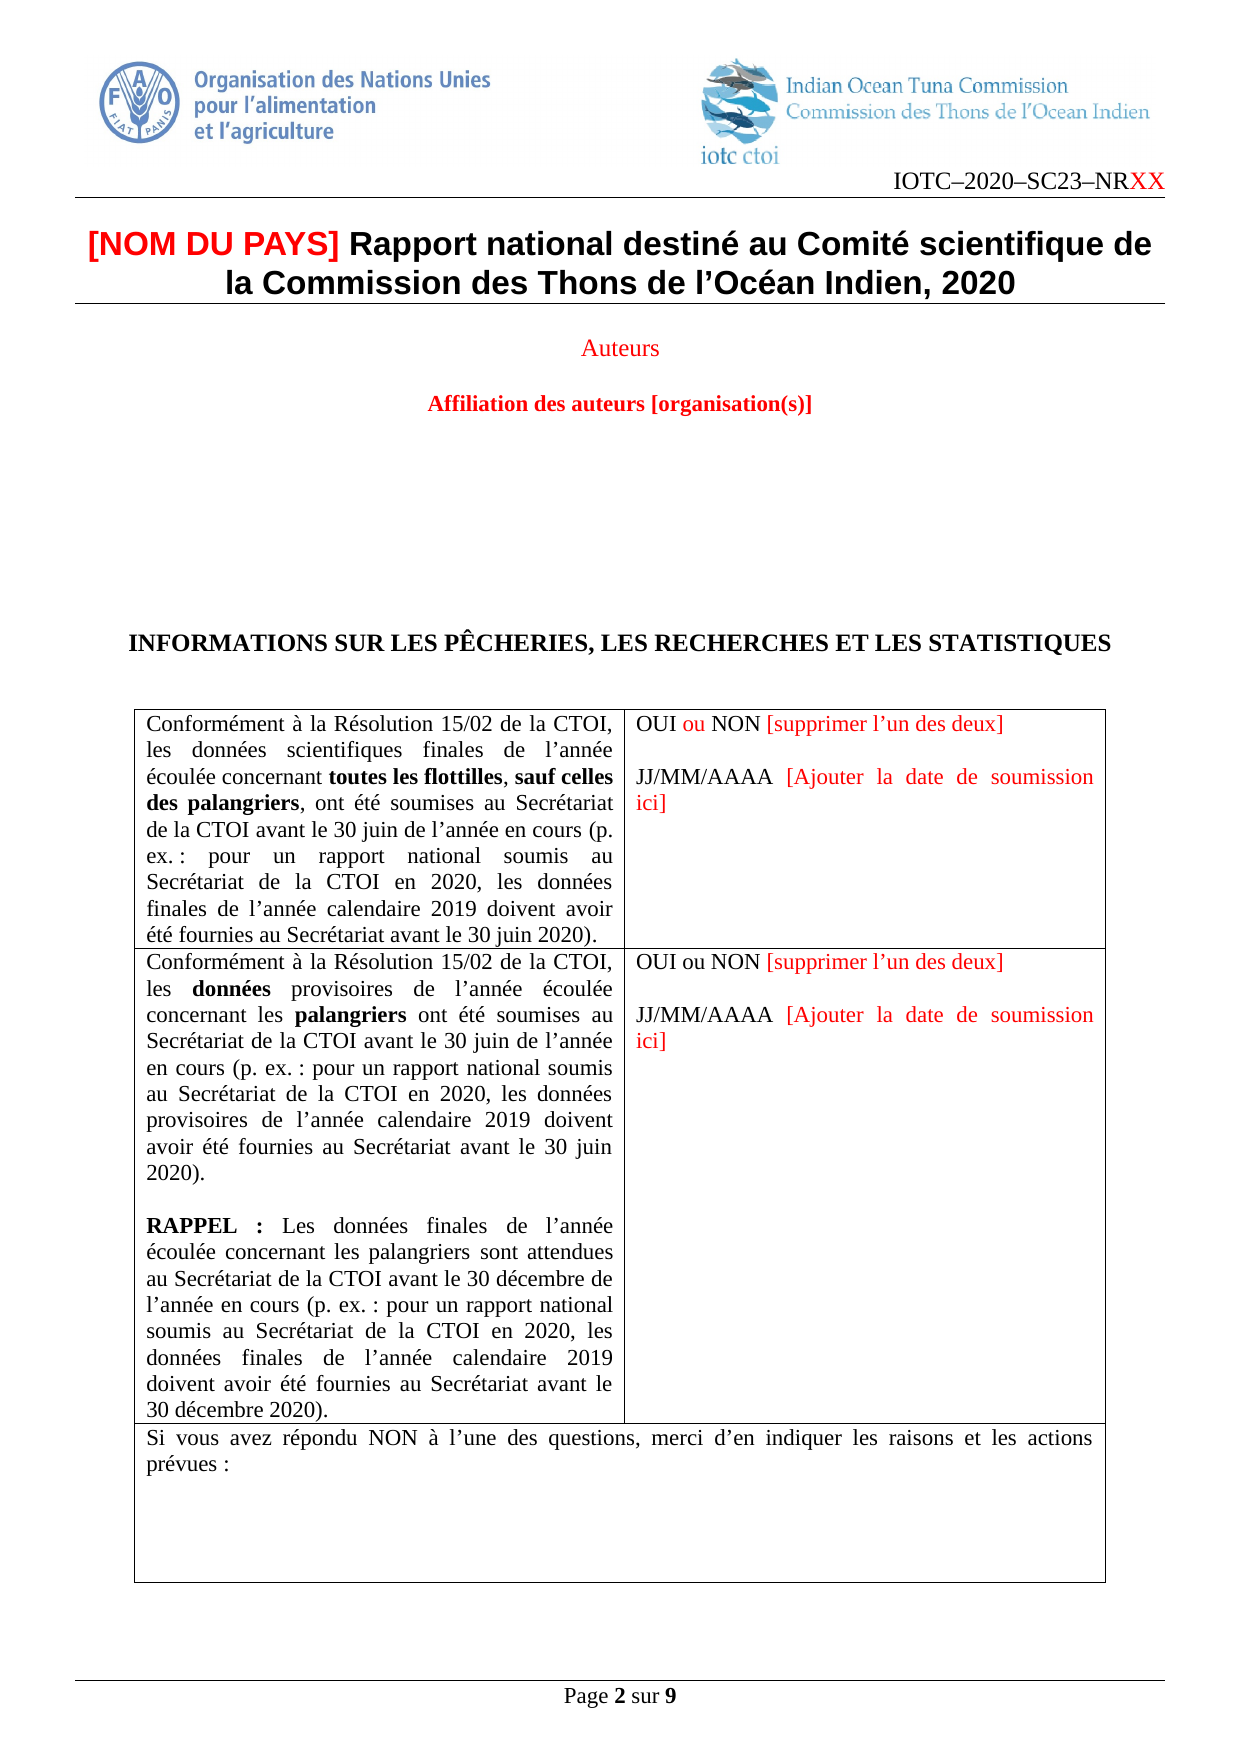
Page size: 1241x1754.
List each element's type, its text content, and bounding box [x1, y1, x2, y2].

text Affiliation des auteurs [organisation(s)] [75, 391, 1165, 417]
table_cell Si vous avez répondu NON à l’une des questions, merci d’en indiquer les raisons et les actions prévues : [135, 1424, 1105, 1582]
table_header OUI ou NON [supprimer l’un des deux] JJ/MM/AAAA [Ajouter la date de soumission ici] [625, 710, 1105, 947]
text INFORMATIONS SUR LES PÊCHERIES, LES RECHERCHES ET LES STATISTIQUES [75, 628, 1165, 656]
table_cell OUI ou NON [supprimer l’un des deux] JJ/MM/AAAA [Ajouter la date de soumission ici] [625, 949, 1105, 1423]
table_header Conformément à la Résolution 15/02 de la CTOI, les données scientifiques finales de l’année écoulée concernant toutes les flottilles, sauf celles des palangriers, ont été soumises au Secrétariat de la CTOI avant le 30 juin de l’année en cours (p. ex. : pour un rapport national soumis au Secrétariat de la CTOI en 2020, les données finales de l’année calendaire 2019 doivent avoir été fournies au Secrétariat avant le 30 juin 2020). [135, 710, 624, 947]
text Auteurs [75, 333, 1165, 362]
picture [84, 55, 1157, 167]
subtitle [NOM DU PAYS] Rapport national destiné au Comité scientifique de la Commission des Thons de l’Océan Indien, 2020 [75, 224, 1165, 303]
table_cell Conformément à la Résolution 15/02 de la CTOI, les données provisoires de l’année écoulée concernant les palangriers ont été soumises au Secrétariat de la CTOI avant le 30 juin de l’année en cours (p. ex. : pour un rapport national soumis au Secrétariat de la CTOI en 2020, les données provisoires de l’année calendaire 2019 doivent avoir été fournies au Secrétariat avant le 30 juin 2020). RAPPEL : Les données finales de l’année écoulée concernant les palangriers sont attendues au Secrétariat de la CTOI avant le 30 décembre de l’année en cours (p. ex. : pour un rapport national soumis au Secrétariat de la CTOI en 2020, les données finales de l’année calendaire 2019 doivent avoir été fournies au Secrétariat avant le 30 décembre 2020). [135, 949, 624, 1423]
